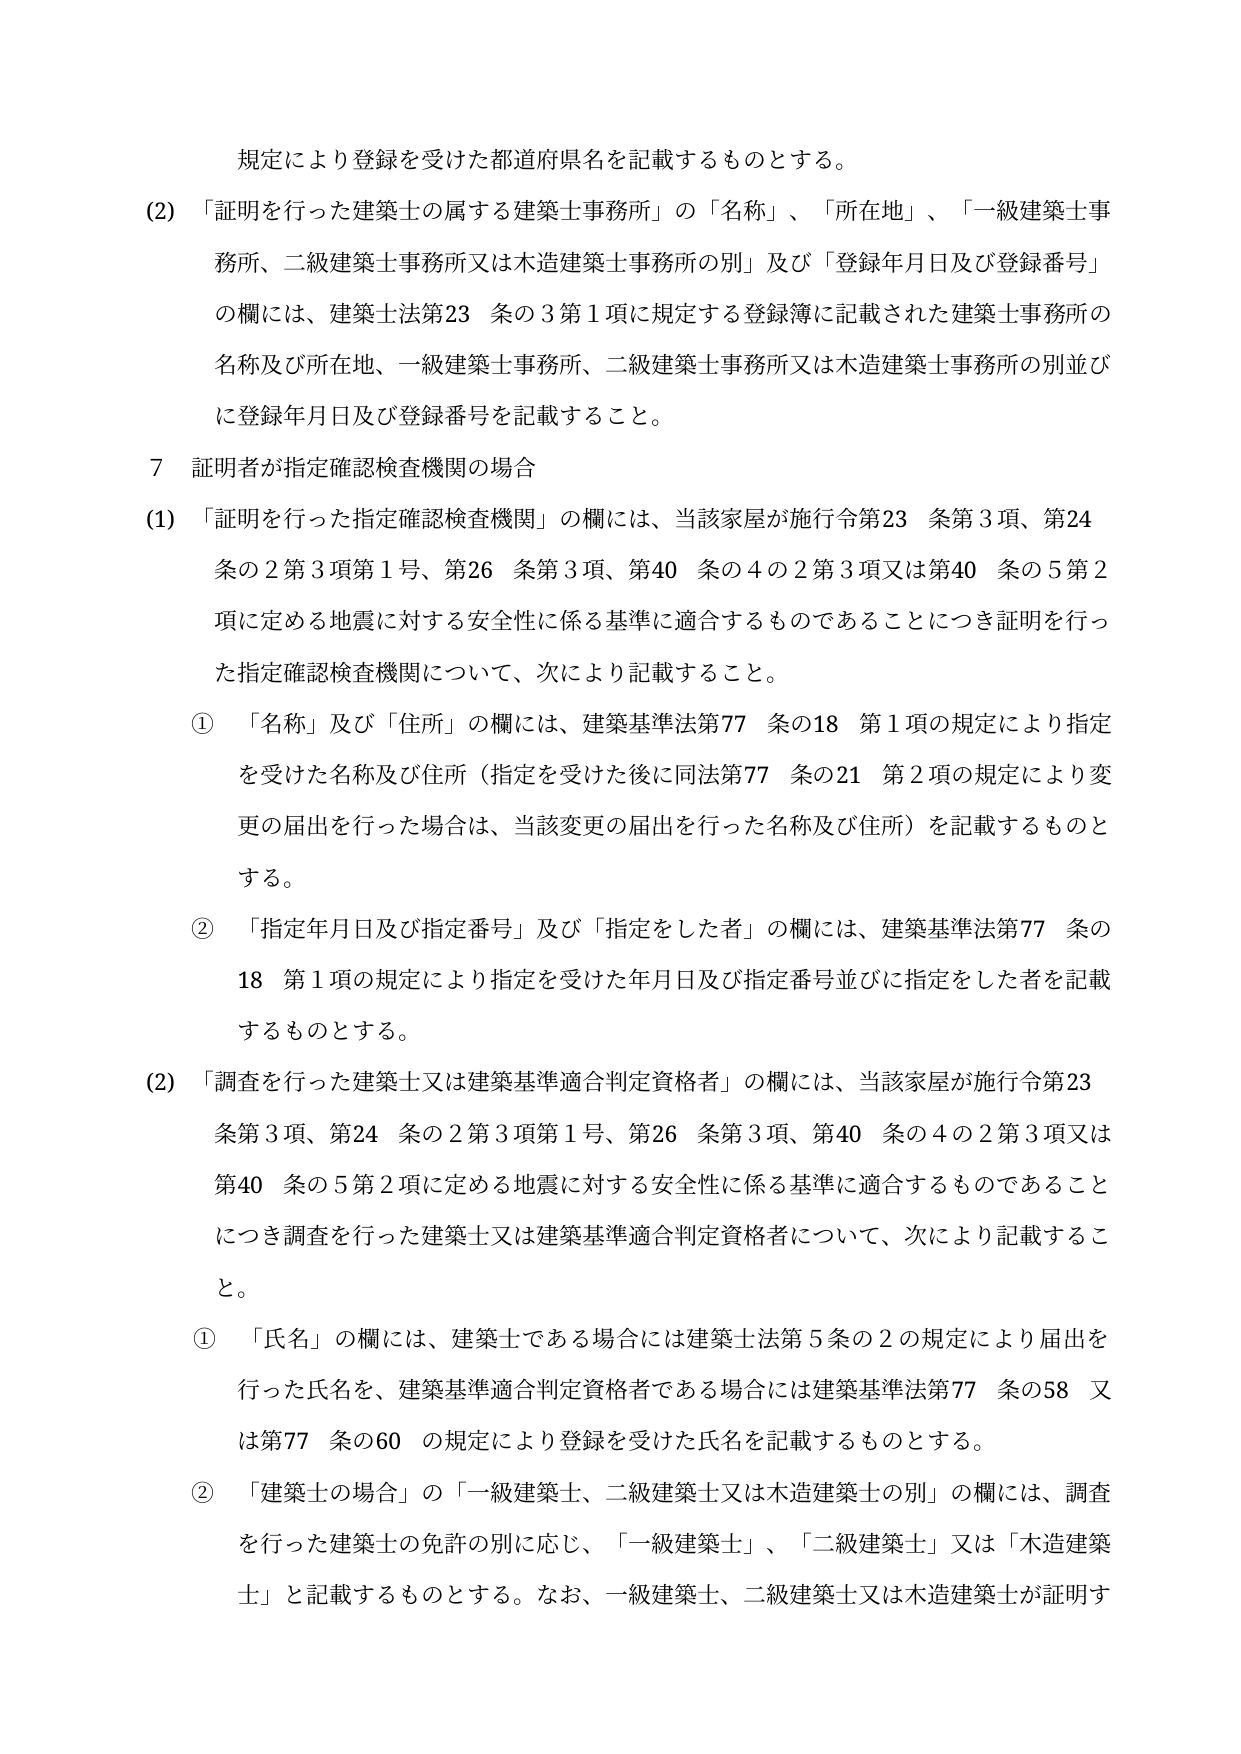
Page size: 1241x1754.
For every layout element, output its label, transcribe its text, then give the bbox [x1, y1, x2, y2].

text (2) 「調査を行った建築士又は建築基準適合判定資格者」の欄には、当該家屋が施行令第23条第３項、第24条の２第３項第１号、第26条第３項、第40条の４の２第３項又は第40条の５第２項に定める地震に対する安全性に係る基準に適合するものであることにつき調査を行った建築士又は建築基準適合判定資格者について、次により記載すること。 [122, 1055, 1112, 1312]
text ① 「名称」及び「住所」の欄には、建築基準法第77条の18第１項の規定により指定を受けた名称及び住所（指定を受けた後に同法第77条の21第２項の規定により変更の届出を行った場合は、当該変更の届出を行った名称及び住所）を記載するものとする。 [122, 697, 1112, 902]
text ② 「指定年月日及び指定番号」及び「指定をした者」の欄には、建築基準法第77条の18第１項の規定により指定を受けた年月日及び指定番号並びに指定をした者を記載するものとする。 [122, 902, 1112, 1055]
text (1) 「証明を行った指定確認検査機関」の欄には、当該家屋が施行令第23条第３項、第24条の２第３項第１号、第26条第３項、第40条の４の２第３項又は第40条の５第２項に定める地震に対する安全性に係る基準に適合するものであることにつき証明を行った指定確認検査機関について、次により記載すること。 [122, 492, 1112, 697]
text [122, 1465, 1112, 1619]
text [122, 133, 1112, 184]
text ① 「氏名」の欄には、建築士である場合には建築士法第５条の２の規定により届出を行った氏名を、建築基準適合判定資格者である場合には建築基準法第77条の58又は第77条の60の規定により登録を受けた氏名を記載するものとする。 [122, 1312, 1112, 1465]
text ７ 証明者が指定確認検査機関の場合 [122, 440, 1112, 492]
text (2) 「証明を行った建築士の属する建築士事務所」の「名称」、「所在地」、「一級建築士事務所、二級建築士事務所又は木造建築士事務所の別」及び「登録年月日及び登録番号」の欄には、建築士法第23条の３第１項に規定する登録簿に記載された建築士事務所の名称及び所在地、一級建築士事務所、二級建築士事務所又は木造建築士事務所の別並びに登録年月日及び登録番号を記載すること。 [122, 184, 1112, 440]
